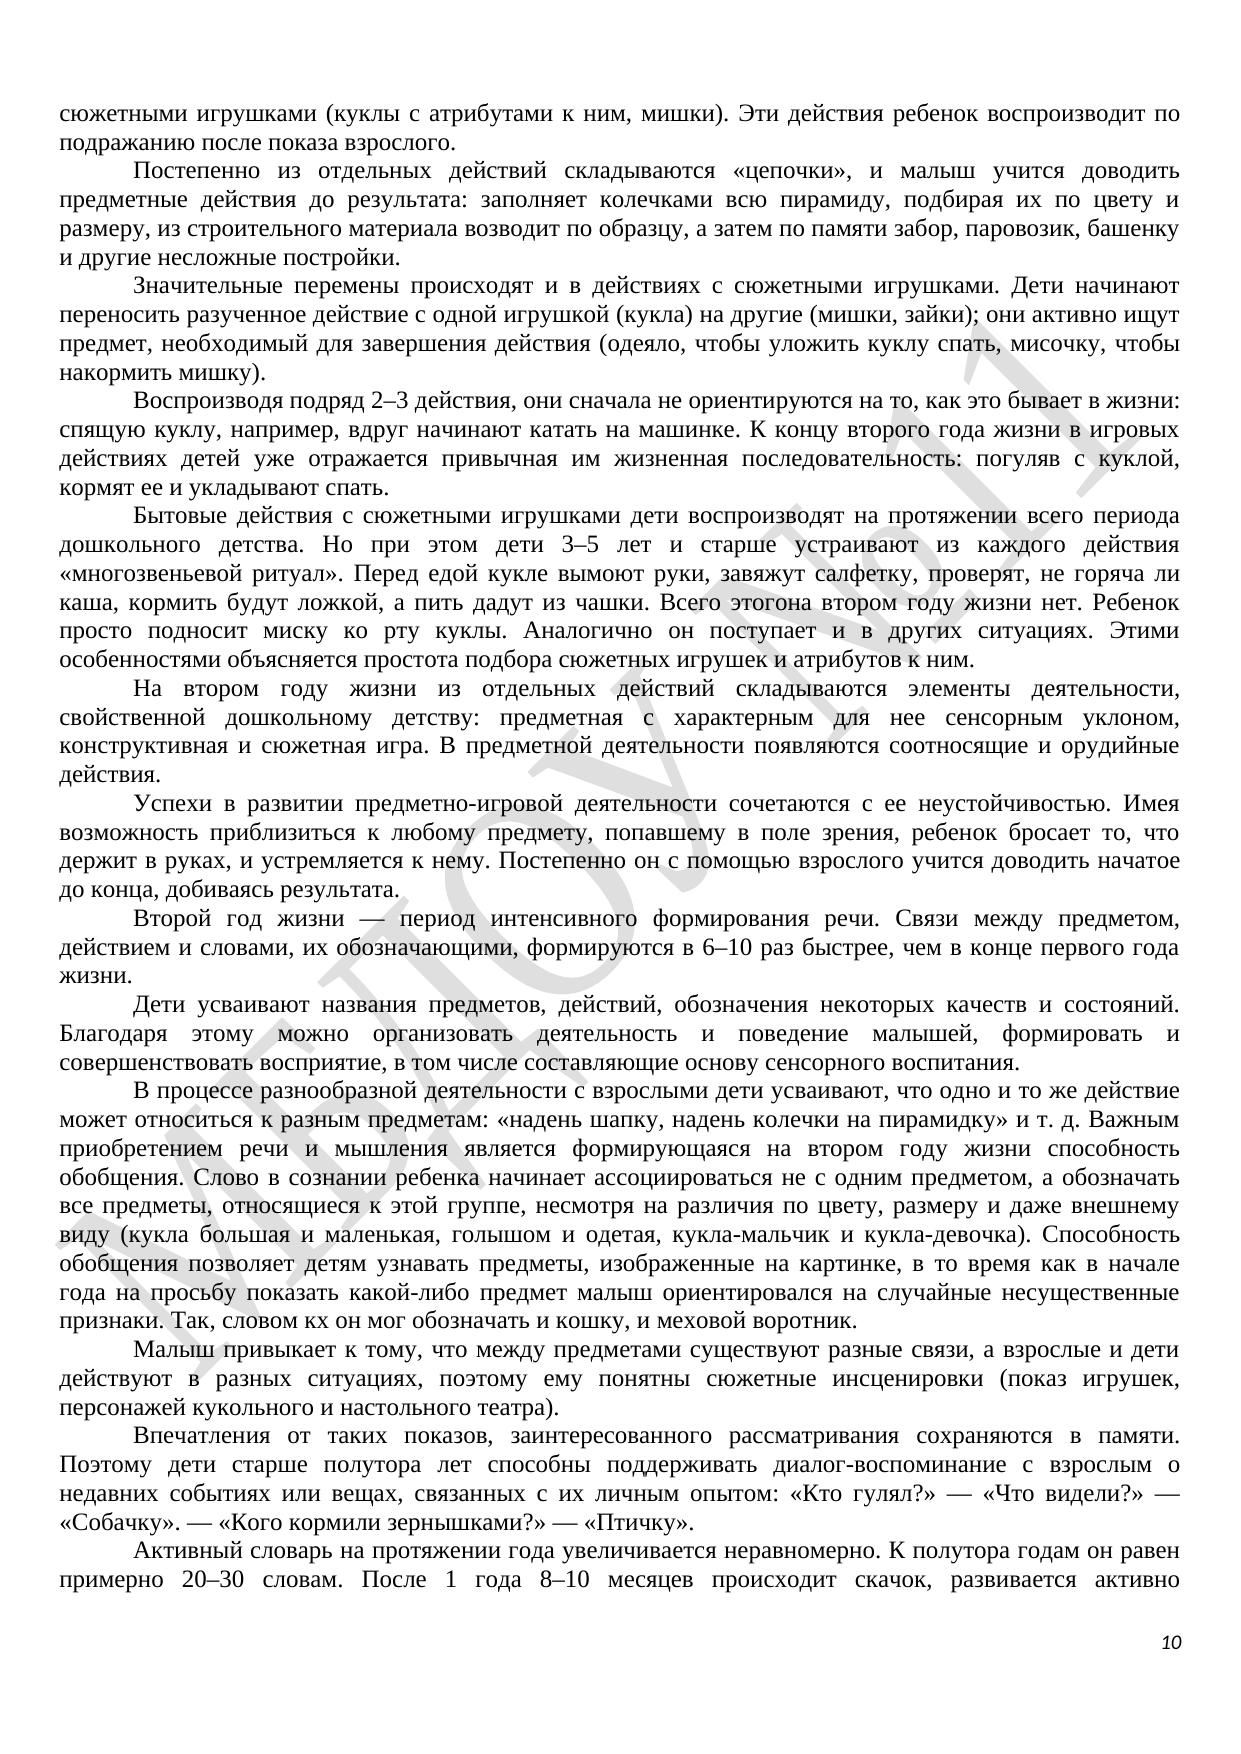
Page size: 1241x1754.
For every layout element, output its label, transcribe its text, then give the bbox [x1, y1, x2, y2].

text Малыш привыкает к тому, что между предметами существуют разные связи, а взрослые и дети действуют в разных ситуациях, поэтому ему понятны сюжетные инсценировки (показ игрушек, персонажей кукольного и настольного театра). [59, 1334, 1181, 1420]
text Впечатления от таких показов, заинтересованного рассматривания сохраняются в памяти. Поэтому дети старше полутора лет способны поддерживать диалог-воспоминание с взрослым о недавних событиях или вещах, связанных с их личным опытом: «Кто гулял?» — «Что видели?» — «Собачку». — «Кого кормили зернышками?» — «Птичку». [59, 1420, 1181, 1535]
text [59, 1535, 1181, 1593]
text Значительные перемены происходят и в действиях с сюжетными игрушками. Дети начинают переносить разученное действие с одной игрушкой (кукла) на другие (мишки, зайки); они активно ищут предмет, необходимый для завершения действия (одеяло, чтобы уложить куклу спать, мисочку, чтобы накормить мишку). [59, 270, 1181, 385]
text Второй год жизни — период интенсивного формирования речи. Связи между предметом, действием и словами, их обозначающими, формируются в 6–10 раз быстрее, чем в конце первого года жизни. [59, 903, 1181, 989]
text Постепенно из отдельных действий складываются «цепочки», и малыш учится доводить предметные действия до результата: заполняет колечками всю пирамиду, подбирая их по цвету и размеру, из строительного материала возводит по образцу, а затем по памяти забор, паровозик, башенку и другие несложные постройки. [59, 155, 1181, 270]
text Успехи в развитии предметно-игровой деятельности сочетаются с ее неустойчивостью. Имея возможность приблизиться к любому предмету, попавшему в поле зрения, ребенок бросает то, что держит в руках, и устремляется к нему. Постепенно он с помощью взрослого учится доводить начатое до конца, добиваясь результата. [59, 788, 1181, 903]
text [59, 98, 1181, 155]
text Дети усваивают названия предметов, действий, обозначения некоторых качеств и состояний. Благодаря этому можно организовать деятельность и поведение малышей, формировать и совершенствовать восприятие, в том числе составляющие основу сенсорного воспитания. [59, 989, 1181, 1075]
text На втором году жизни из отдельных действий складываются элементы деятельности, свойственной дошкольному детству: предметная с характерным для нее сенсорным уклоном, конструктивная и сюжетная игра. В предметной деятельности появляются соотносящие и орудийные действия. [59, 673, 1181, 788]
text Бытовые действия с сюжетными игрушками дети воспроизводят на протяжении всего периода дошкольного детства. Но при этом дети 3–5 лет и старше устраивают из каждого действия «многозвеньевой ритуал». Перед едой кукле вымоют руки, завяжут салфетку, проверят, не горяча ли каша, кормить будут ложкой, а пить дадут из чашки. Всего этогона втором году жизни нет. Ребенок просто подносит миску ко рту куклы. Аналогично он поступает и в других ситуациях. Этими особенностями объясняется простота подбора сюжетных игрушек и атрибутов к ним. [59, 500, 1181, 673]
text Воспроизводя подряд 2–3 действия, они сначала не ориентируются на то, как это бывает в жизни: спящую куклу, например, вдруг начинают катать на машинке. К концу второго года жизни в игровых действиях детей уже отражается привычная им жизненная последовательность: погуляв с куклой, кормят ее и укладывают спать. [59, 385, 1181, 500]
text В процессе разнообразной деятельности с взрослыми дети усваивают, что одно и то же действие может относиться к разным предметам: «надень шапку, надень колечки на пирамидку» и т. д. Важным приобретением речи и мышления является формирующаяся на втором году жизни способность обобщения. Слово в сознании ребенка начинает ассоциироваться не с одним предметом, а обозначать все предметы, относящиеся к этой группе, несмотря на различия по цвету, размеру и даже внешнему виду (кукла большая и маленькая, голышом и одетая, кукла-мальчик и кукла-девочка). Способность обобщения позволяет детям узнавать предметы, изображенные на картинке, в то время как в начале года на просьбу показать какой-либо предмет малыш ориентировался на случайные несущественные признаки. Так, словом кх он мог обозначать и кошку, и меховой воротник. [59, 1075, 1181, 1334]
